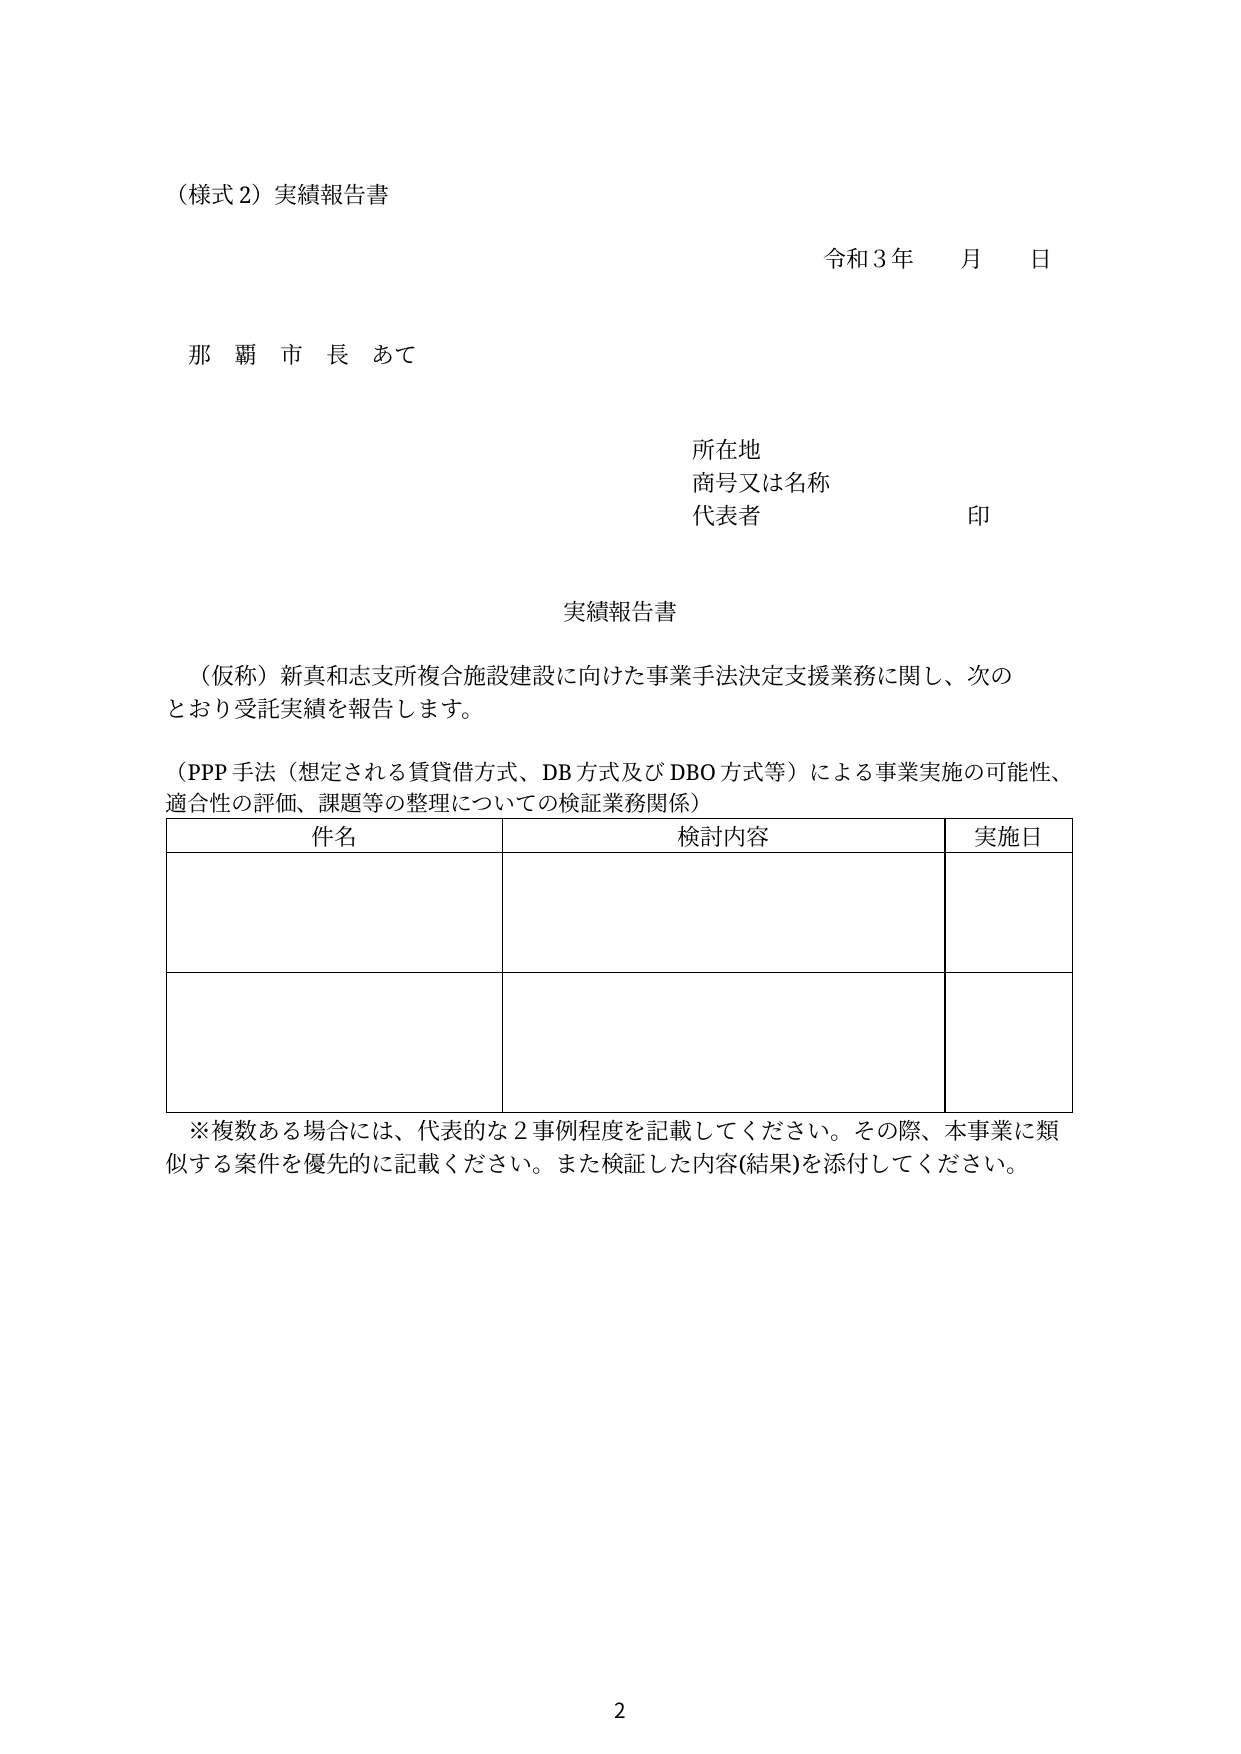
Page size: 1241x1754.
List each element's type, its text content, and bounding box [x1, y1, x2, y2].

table_cell [503, 973, 944, 1112]
text 那 覇 市 長 あて [165, 337, 1075, 370]
table_cell [167, 853, 502, 972]
text 令和３年 月 日 [165, 242, 1052, 274]
text （仮称）新真和志支所複合施設建設に向けた事業手法決定支援業務に関し、次のとおり受託実績を報告します。 [165, 658, 1033, 724]
table_cell [503, 853, 944, 972]
text 代表者 印 [165, 498, 1068, 531]
text 商号又は名称 [165, 465, 1068, 498]
text （様式2）実績報告書 [165, 177, 1075, 210]
table_cell [167, 973, 502, 1112]
text （PPP手法（想定される賃貸借方式、DB方式及びDBO方式等）による事業実施の可能性、適合性の評価、課題等の整理についての検証業務関係） [165, 755, 1075, 818]
table_header 件名 [167, 819, 502, 852]
text ※複数ある場合には、代表的な２事例程度を記載してください。その際、本事業に類似する案件を優先的に記載ください。また検証した内容(結果)を添付してください。 [165, 1113, 1075, 1179]
text 所在地 [165, 432, 1075, 465]
table_header 実施日 [946, 819, 1072, 852]
table_cell [946, 853, 1072, 972]
table_cell [946, 973, 1072, 1112]
table_header 検討内容 [503, 819, 944, 852]
text 実績報告書 [165, 594, 1075, 627]
